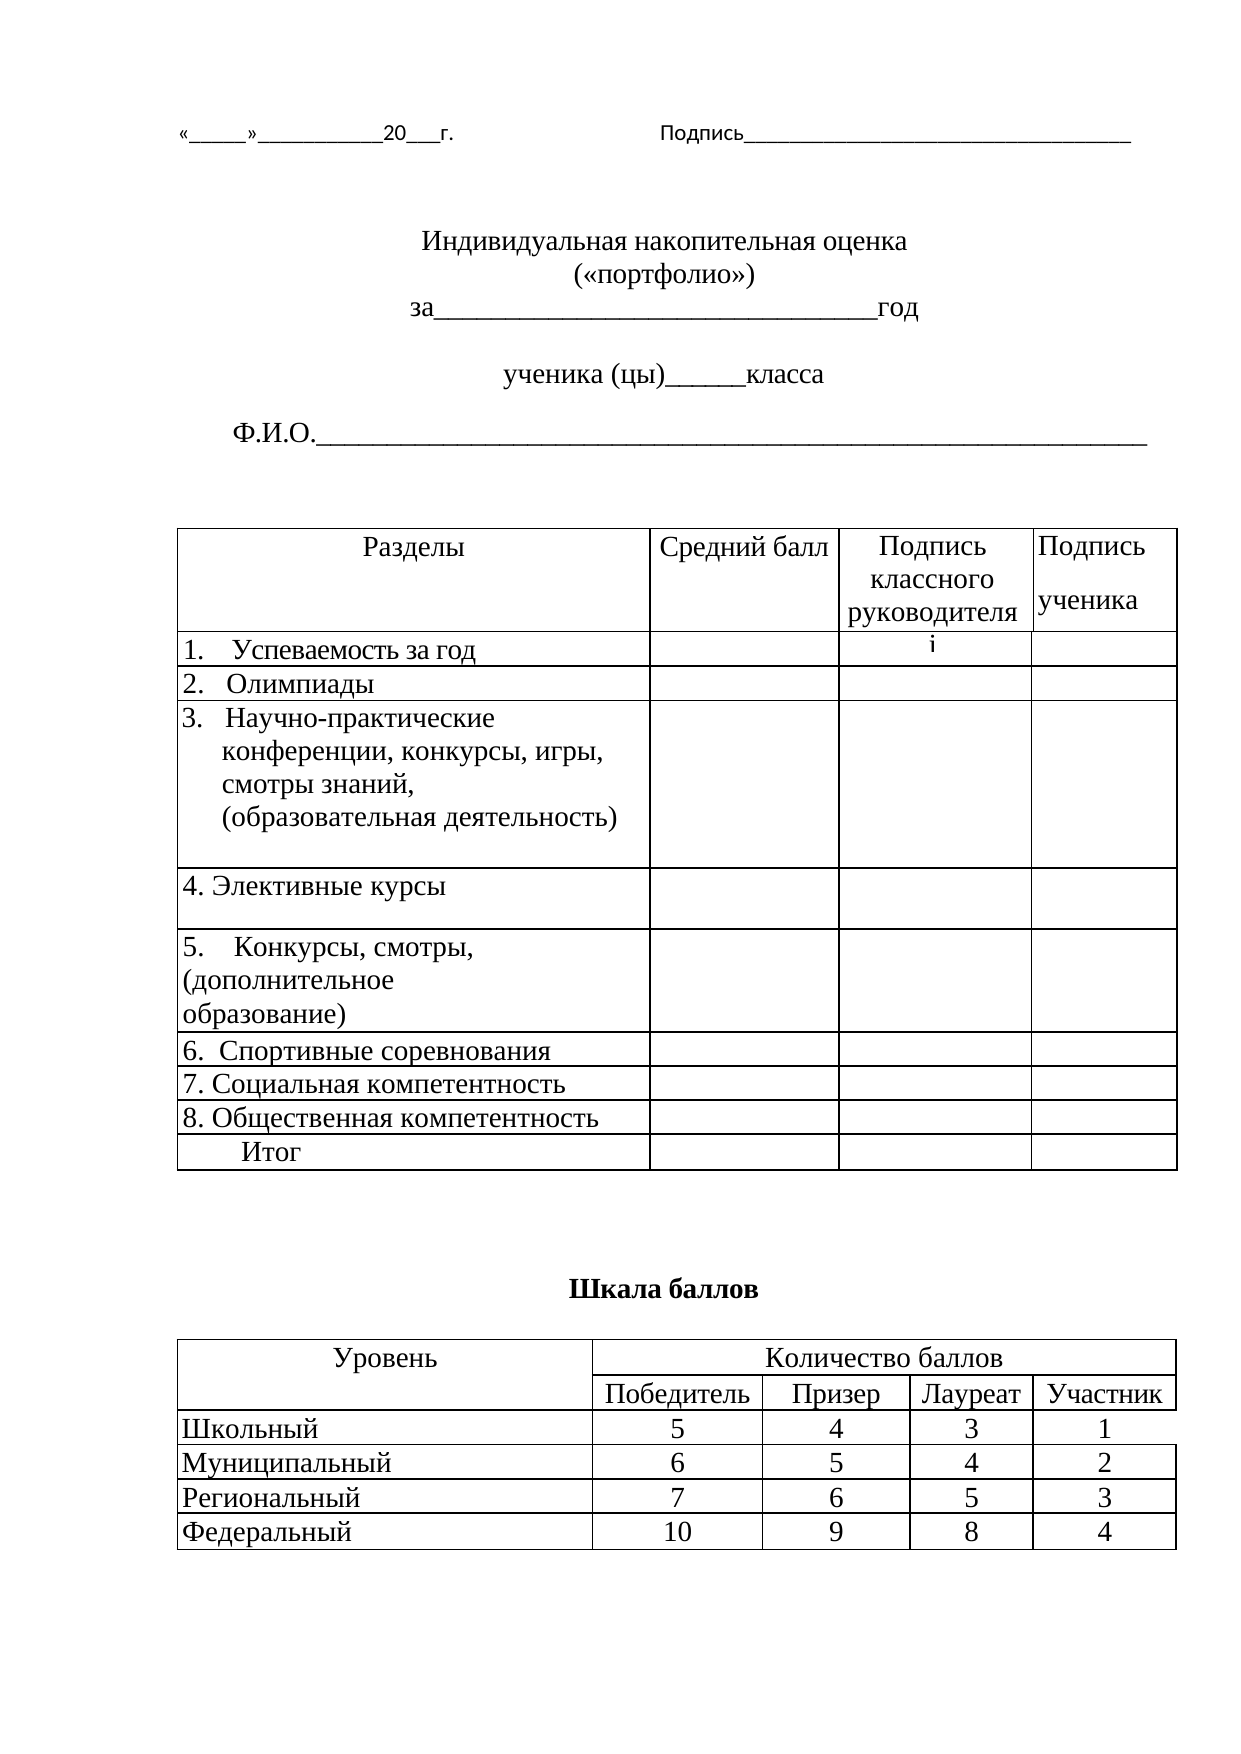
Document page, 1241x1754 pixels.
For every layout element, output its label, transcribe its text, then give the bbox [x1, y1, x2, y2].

table_cell [1032, 667, 1176, 699]
table_cell [840, 632, 1031, 665]
table_cell 6. Спортивные соревнования [178, 1033, 649, 1065]
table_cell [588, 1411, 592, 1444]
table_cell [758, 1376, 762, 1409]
table_cell [840, 1135, 1031, 1169]
table_cell [1032, 930, 1176, 1031]
text Индивидуальная накопительная оценка («портфолио») за год [335, 224, 994, 323]
table_cell 8 [911, 1514, 1032, 1548]
table_cell [651, 1101, 838, 1133]
table_cell [840, 1067, 1031, 1099]
text «_____»___________20___г. Подпись__________________________________ [177, 118, 1152, 146]
text ученика (цы) класса [177, 356, 1150, 390]
table_cell [651, 667, 838, 699]
table_header Разделы [178, 529, 649, 631]
table_cell Итог [178, 1135, 649, 1169]
table_cell [651, 930, 838, 1031]
table_cell 8. Общественная компетентность [178, 1101, 649, 1133]
table_cell [840, 701, 1031, 867]
table_cell [1032, 632, 1176, 665]
table_cell 7. Социальная компетентность [178, 1067, 649, 1099]
table_cell [651, 1033, 838, 1065]
table_cell [1032, 1135, 1176, 1169]
table_header Средний балл [651, 529, 838, 631]
table_cell [651, 701, 838, 867]
table_cell [840, 667, 1031, 699]
table_cell 3. Научно-практические конференции, конкурсы, игры, смотры знаний, (образовательная деятельность) [178, 701, 649, 867]
table_cell [1032, 1067, 1176, 1099]
table_cell 5. Конкурсы, смотры, (дополнительное образование) [178, 930, 649, 1031]
table_header Подпись классного руководителя j [840, 529, 1033, 631]
table_cell 9 [763, 1514, 909, 1548]
table_cell [840, 869, 1031, 928]
table_cell [840, 1101, 1031, 1133]
table_cell [840, 1033, 1031, 1065]
table_cell [651, 1135, 838, 1169]
table_cell [1032, 701, 1176, 867]
table_cell [651, 1067, 838, 1099]
table_cell [651, 632, 838, 665]
table_cell Федеральный [178, 1514, 592, 1548]
table_cell 2. Олимпиады [178, 667, 649, 699]
table_cell 1. Успеваемость за год [178, 632, 649, 665]
table_cell 10 [593, 1514, 762, 1548]
table_cell [1032, 1101, 1176, 1133]
text Ф.И.О.___________________________________________________________ [232, 416, 1152, 449]
table_cell 4. Элективные курсы [178, 869, 649, 928]
table_cell [651, 869, 838, 928]
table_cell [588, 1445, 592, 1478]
table_header Уровень [178, 1340, 592, 1409]
text Шкала баллов [177, 1272, 1151, 1305]
table_cell [840, 930, 1031, 1031]
table_cell 4 [1034, 1514, 1175, 1548]
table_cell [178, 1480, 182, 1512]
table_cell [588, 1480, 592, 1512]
table_header Подпись ученика [1034, 529, 1176, 631]
table_cell [1032, 1033, 1176, 1065]
table_cell [1032, 869, 1176, 928]
